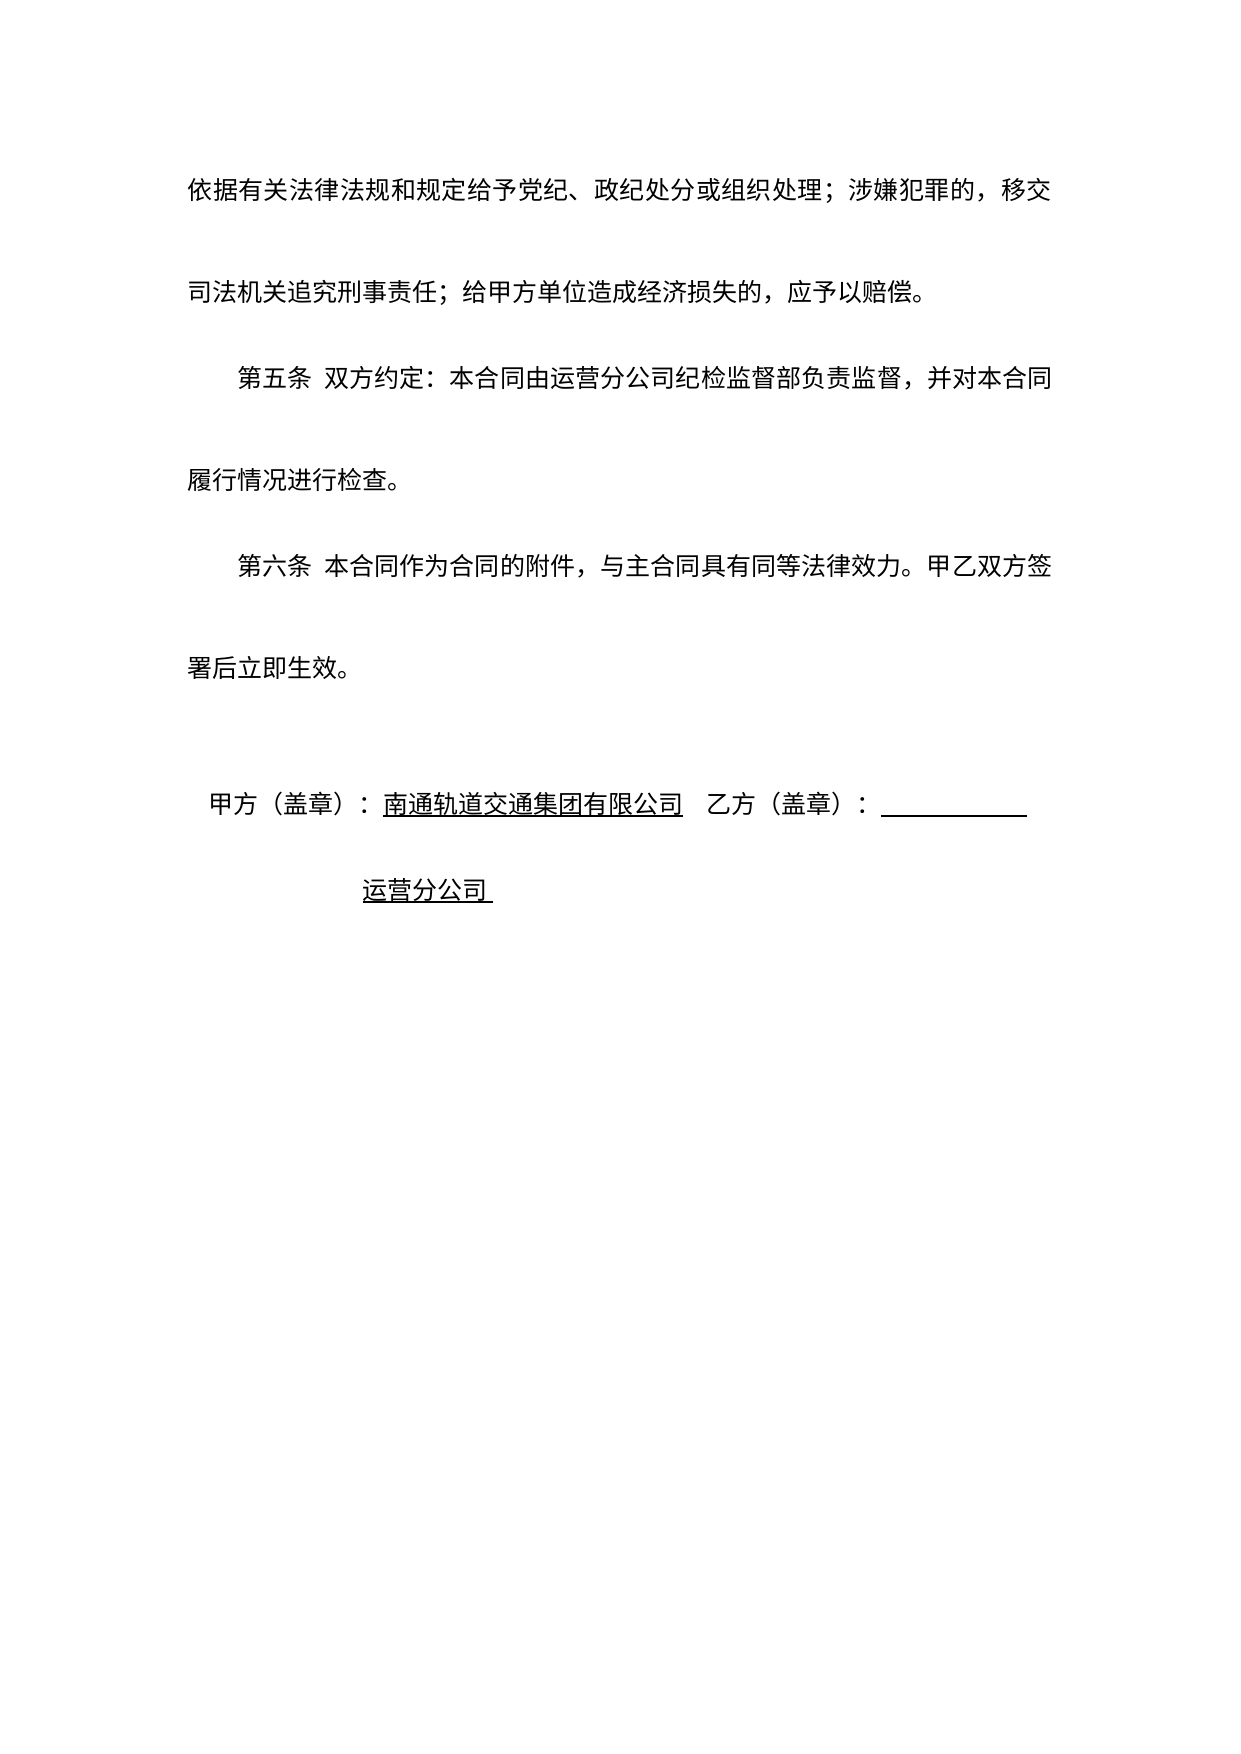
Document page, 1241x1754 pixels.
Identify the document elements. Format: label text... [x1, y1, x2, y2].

text 甲方（盖章）：南通轨道交通集团有限公司 乙方（盖章）： [187, 768, 1053, 836]
text 第五条 双方约定：本合同由运营分公司纪检监督部负责监督，并对本合同履行情况进行检查。 [187, 343, 1053, 513]
text 运营分公司 [187, 854, 1053, 922]
text 第六条 本合同作为合同的附件，与主合同具有同等法律效力。甲乙双方签署后立即生效。 [187, 531, 1053, 701]
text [187, 155, 1053, 325]
